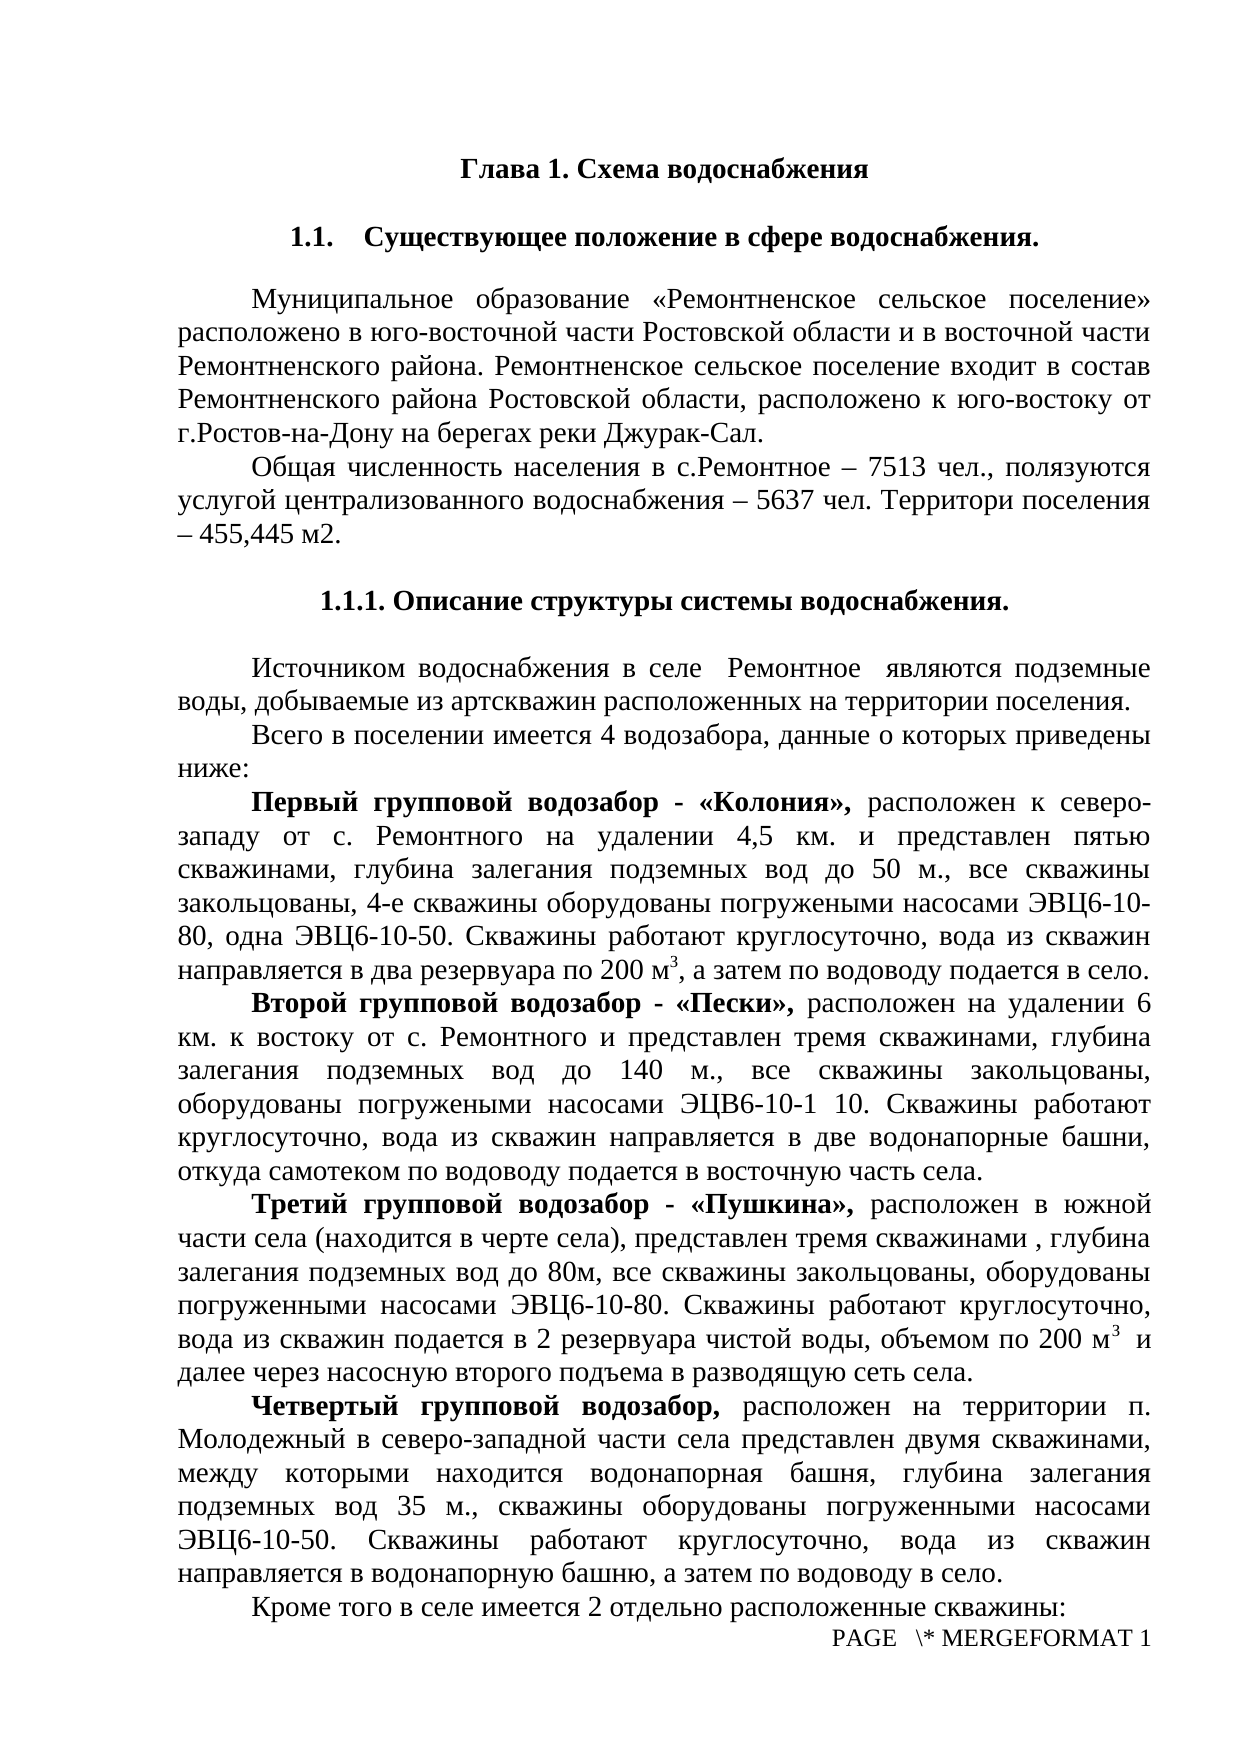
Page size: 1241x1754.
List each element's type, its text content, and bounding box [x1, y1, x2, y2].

text Глава 1. Схема водоснабжения [177, 152, 1152, 185]
text Муниципальное образование «Ремонтненское сельское поселение» расположено в юго-восточной части Ростовской области и в восточной части Ремонтненского района. Ремонтненское сельское поселение входит в состав Ремонтненского района Ростовской области, расположено к юго-востоку от г.Ростов-на-Дону на берегах реки Джурак-Сал. [177, 281, 1152, 449]
text Третий групповой водозабор - «Пушкина», расположен в южной части села (находится в черте села), представлен тремя скважинами , глубина залегания подземных вод до 80м, все скважины закольцованы, оборудованы погруженными насосами ЭВЦ6-10-80. Скважины работают круглосуточно, вода из скважин подается в 2 резервуара чистой воды, объемом по 200 мЗ и далее через насосную второго подъема в разводящую сеть села. [177, 1187, 1152, 1388]
text Первый групповой водозабор - «Колония», расположен к северо-западу от с. Ремонтного на удалении . и представлен пятью скважинами, глубина залегания подземных вод до ., все скважины закольцованы, 4-е скважины оборудованы погружеными насосами ЭВЦ6-10-80, одна ЭВЦ6-10-50. Скважины работают круглосуточно, вода из скважин направляется в два резервуара по 200 мЗ, а затем по водоводу подается в село. [177, 784, 1152, 985]
list Существующее положение в сфере водоснабжения. [177, 219, 1152, 252]
text 1.1.1. Описание структуры системы водоснабжения. [177, 583, 1152, 616]
text Источником водоснабжения в селе Ремонтное являются подземные воды, добываемые из артскважин расположенных на территории поселения. [177, 650, 1152, 717]
text Четвертый групповой водозабор, расположен на территории п. Молодежный в северо-западной части села представлен двумя скважинами, между которыми находится водонапорная башня, глубина залегания подземных вод ., скважины оборудованы погруженными насосами ЭВЦ6-10-50. Скважины работают круглосуточно, вода из скважин направляется в водонапорную башню, а затем по водоводу в село. [177, 1388, 1152, 1589]
text Второй групповой водозабор - «Пески», расположен на удалении . к востоку от с. Ремонтного и представлен тремя скважинами, глубина залегания подземных вод до 140 м., все скважины закольцованы, оборудованы погружеными насосами ЭЦВ6-10-1 10. Скважины работают круглосуточно, вода из скважин направляется в две водонапорные башни, откуда самотеком по водоводу подается в восточную часть села. [177, 985, 1152, 1187]
text Кроме того в селе имеется 2 отдельно расположенные скважины: [177, 1589, 1152, 1623]
text Общая численность населения в с.Ремонтное – 7513 чел., полязуются услугой централизованного водоснабжения – 5637 чел. Территори поселения – 455,445 м2. [177, 449, 1152, 549]
text Всего в поселении имеется 4 водозабора, данные о которых приведены ниже: [177, 717, 1152, 784]
